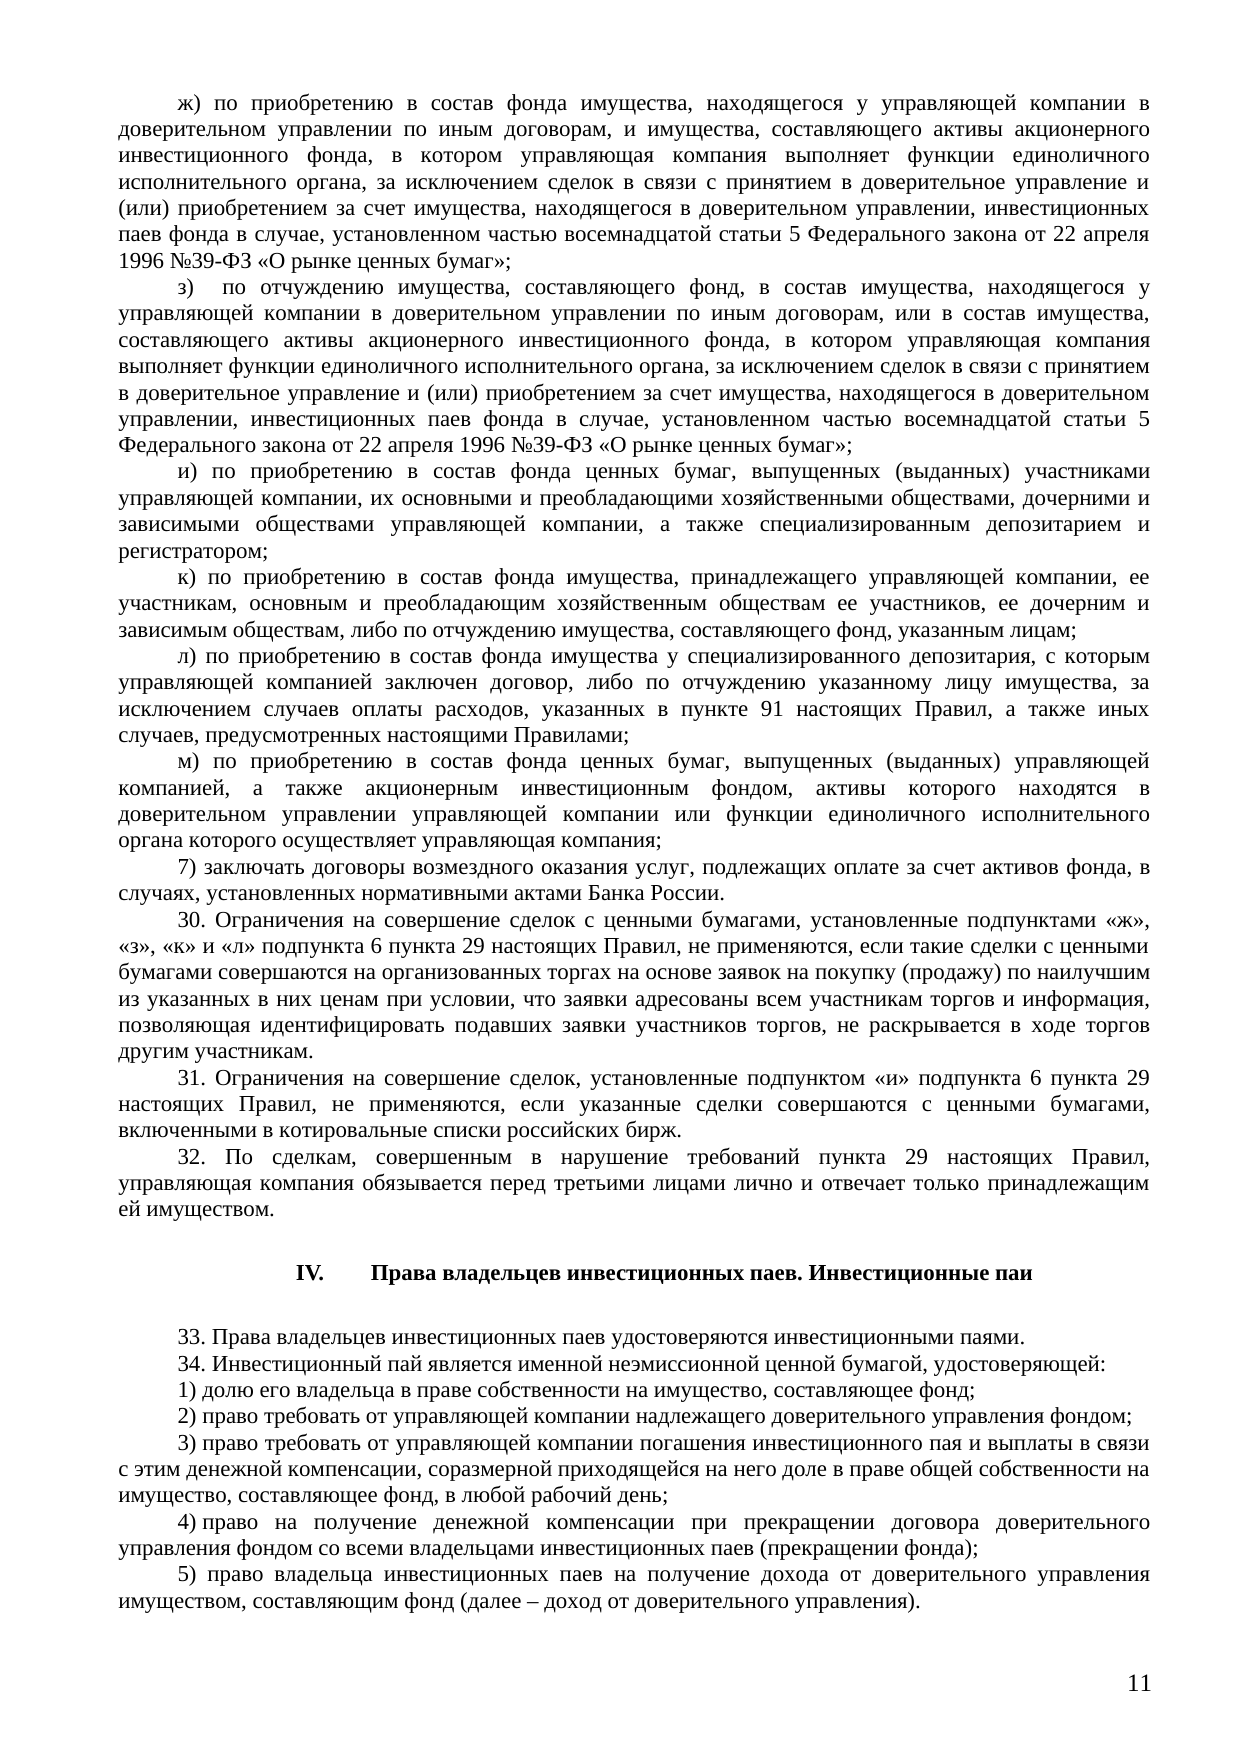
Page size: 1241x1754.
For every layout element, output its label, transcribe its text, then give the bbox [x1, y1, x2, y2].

text 33. Права владельцев инвестиционных паев удостоверяются инвестиционными паями. [118, 1323, 1152, 1349]
text 31. Ограничения на совершение сделок, установленные подпунктом «и» подпункта 6 пункта 29 настоящих Правил, не применяются, если указанные сделки совершаются с ценными бумагами, включенными в котировальные списки российских бирж. [118, 1064, 1152, 1143]
text 1) долю его владельца в праве собственности на имущество, составляющее фонд; [118, 1376, 1152, 1402]
text з) по отчуждению имущества, составляющего фонд, в состав имущества, находящегося у управляющей компании в доверительном управлении по иным договорам, или в состав имущества, составляющего активы акционерного инвестиционного фонда, в котором управляющая компания выполняет функции единоличного исполнительного органа, за исключением сделок в связи с принятием в доверительное управление и (или) приобретением за счет имущества, находящегося в доверительном управлении, инвестиционных паев фонда в случае, установленном частью восемнадцатой статьи 5 Федерального закона от 22 апреля 1996 №39-ФЗ «О рынке ценных бумаг»; [118, 273, 1152, 458]
text 3) право требовать от управляющей компании погашения инвестиционного пая и выплаты в связи с этим денежной компенсации, соразмерной приходящейся на него доле в праве общей собственности на имущество, составляющее фонд, в любой рабочий день; [118, 1429, 1152, 1508]
text ж) по приобретению в состав фонда имущества, находящегося у управляющей компании в доверительном управлении по иным договорам, и имущества, составляющего активы акционерного инвестиционного фонда, в котором управляющая компания выполняет функции единоличного исполнительного органа, за исключением сделок в связи с принятием в доверительное управление и (или) приобретением за счет имущества, находящегося в доверительном управлении, инвестиционных паев фонда в случае, установленном частью восемнадцатой статьи 5 Федерального закона от 22 апреля 1996 №39-ФЗ «О рынке ценных бумаг»; [118, 89, 1152, 273]
text м) по приобретению в состав фонда ценных бумаг, выпущенных (выданных) управляющей компанией, а также акционерным инвестиционным фондом, активы которого находятся в доверительном управлении управляющей компании или функции единоличного исполнительного органа которого осуществляет управляющая компания; [118, 747, 1152, 853]
text 34. Инвестиционный пай является именной неэмиссионной ценной бумагой, удостоверяющей: [118, 1349, 1152, 1376]
text л) по приобретению в состав фонда имущества у специализированного депозитария, с которым управляющей компанией заключен договор, либо по отчуждению указанному лицу имущества, за исключением случаев оплаты расходов, указанных в пункте 91 настоящих Правил, а также иных случаев, предусмотренных настоящими Правилами; [118, 642, 1152, 747]
text 32. По сделкам, совершенным в нарушение требований пункта 29 настоящих Правил, управляющая компания обязывается перед третьими лицами лично и отвечает только принадлежащим ей имуществом. [118, 1143, 1152, 1222]
text к) по приобретению в состав фонда имущества, принадлежащего управляющей компании, ее участникам, основным и преобладающим хозяйственным обществам ее участников, ее дочерним и зависимым обществам, либо по отчуждению имущества, составляющего фонд, указанным лицам; [118, 563, 1152, 642]
text 30. Ограничения на совершение сделок с ценными бумагами, установленные подпунктами «ж», «з», «к» и «л» подпункта 6 пункта 29 настоящих Правил, не применяются, если такие сделки с ценными бумагами совершаются на организованных торгах на основе заявок на покупку (продажу) по наилучшим из указанных в них ценам при условии, что заявки адресованы всем участникам торгов и информация, позволяющая идентифицировать подавших заявки участников торгов, не раскрывается в ходе торгов другим участникам. [118, 906, 1152, 1064]
text и) по приобретению в состав фонда ценных бумаг, выпущенных (выданных) участниками управляющей компании, их основными и преобладающими хозяйственными обществами, дочерними и зависимыми обществами управляющей компании, а также специализированным депозитарием и регистратором; [118, 458, 1152, 563]
text 4) право на получение денежной компенсации при прекращении договора доверительного управления фондом со всеми владельцами инвестиционных паев (прекращении фонда); [118, 1508, 1152, 1560]
text 2) право требовать от управляющей компании надлежащего доверительного управления фондом; [118, 1402, 1152, 1429]
text 5) право владельца инвестиционных паев на получение дохода от доверительного управления имуществом, составляющим фонд (далее – доход от доверительного управления). [118, 1560, 1152, 1613]
text 7) заключать договоры возмездного оказания услуг, подлежащих оплате за счет активов фонда, в случаях, установленных нормативными актами Банка России. [118, 853, 1152, 906]
subtitle Права владельцев инвестиционных паев. Инвестиционные паи [177, 1248, 1152, 1286]
